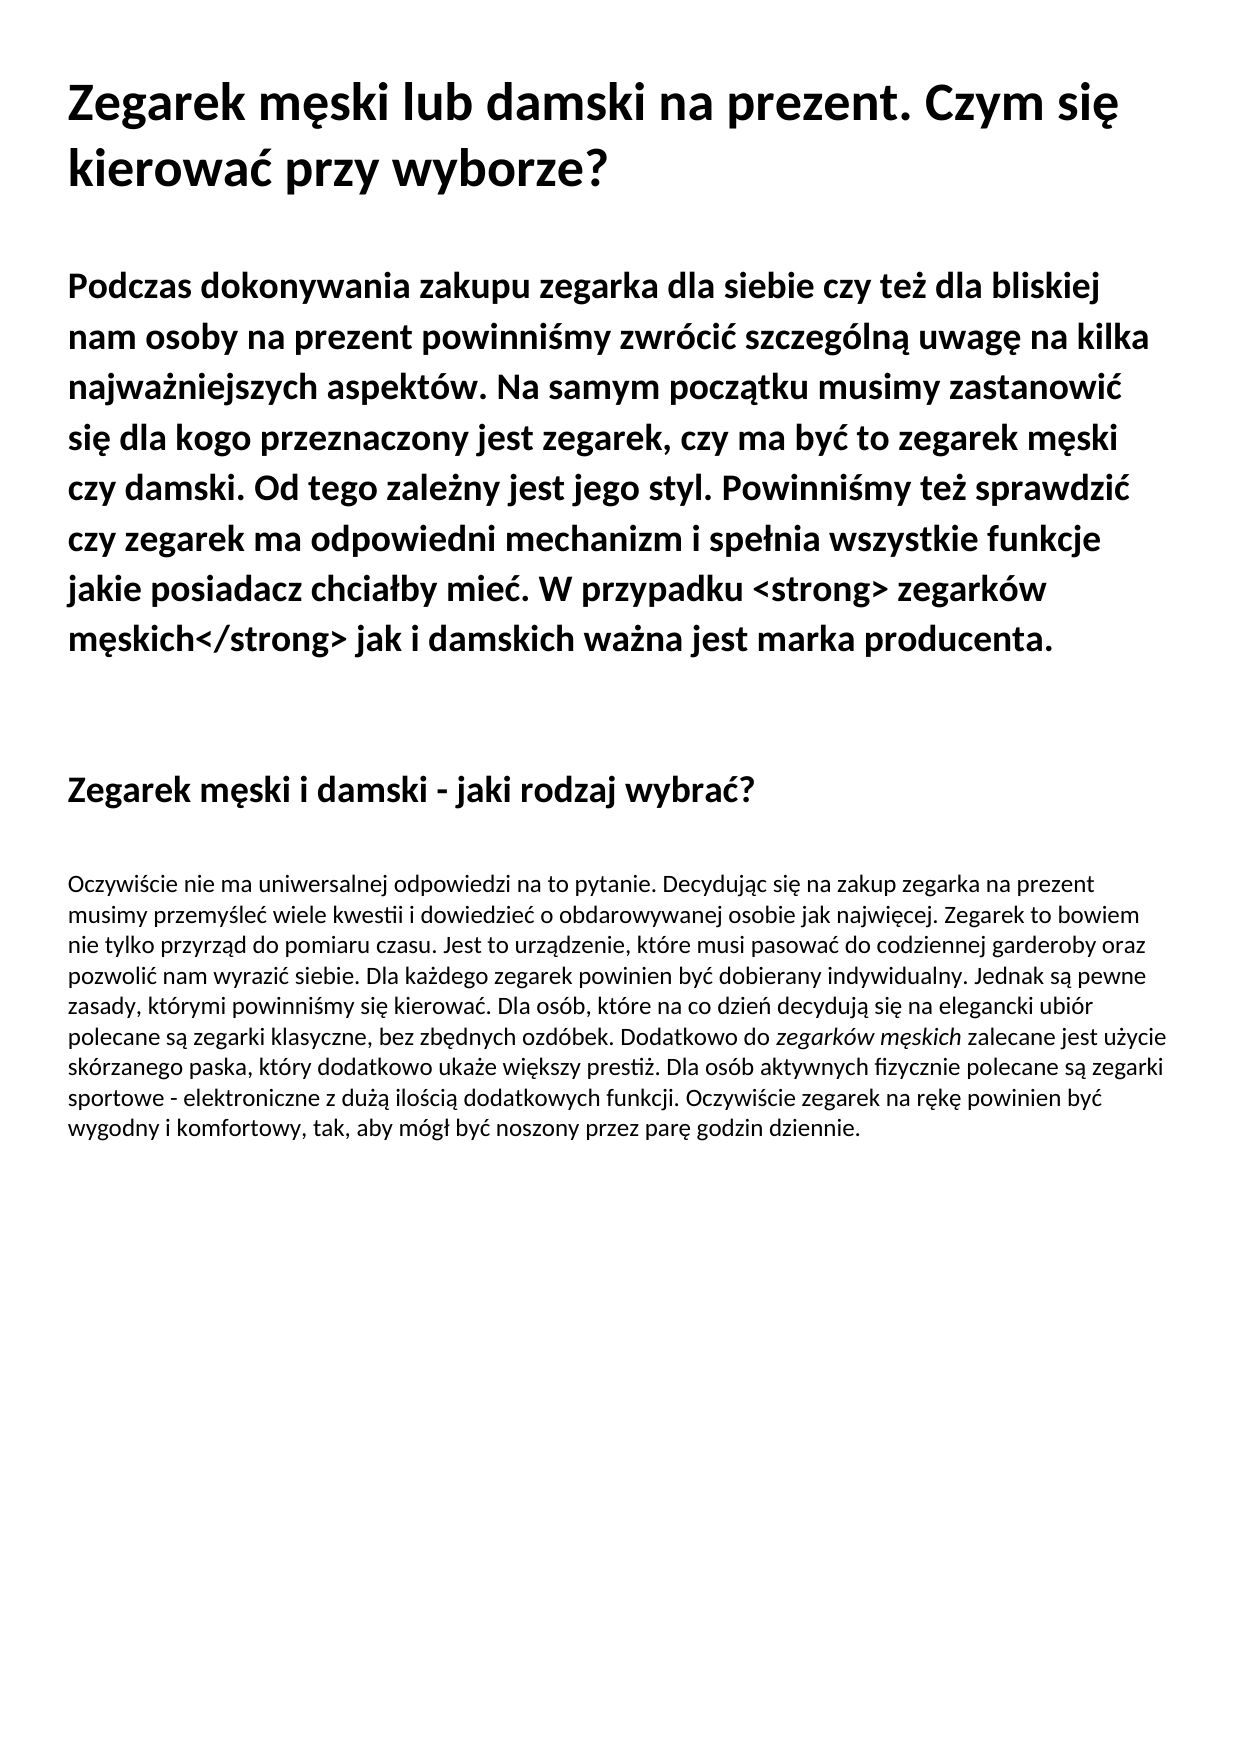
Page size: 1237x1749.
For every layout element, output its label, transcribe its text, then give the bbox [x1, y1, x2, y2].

text Oczywiście nie ma uniwersalnej odpowiedzi na to pytanie. Decydując się na zakup zegarka na prezent musimy przemyśleć wiele kwestii i dowiedzieć o obdarowywanej osobie jak najwięcej. Zegarek to bowiem nie tylko przyrząd do pomiaru czasu. Jest to urządzenie, które musi pasować do codziennej garderoby oraz pozwolić nam wyrazić siebie. Dla każdego zegarek powinien być dobierany indywidualny. Jednak są pewne zasady, którymi powinniśmy się kierować. Dla osób, które na co dzień decydują się na elegancki ubiór polecane są zegarki klasyczne, bez zbędnych ozdóbek. Dodatkowo do zegarków męskich zalecane jest użycie skórzanego paska, który dodatkowo ukaże większy prestiż. Dla osób aktywnych fizycznie polecane są zegarki sportowe - elektroniczne z dużą ilością dodatkowych funkcji. Oczywiście zegarek na rękę powinien być wygodny i komfortowy, tak, aby mógł być noszony przez parę godzin dziennie. [68, 868, 1169, 1143]
text Zegarek męski lub damski na prezent. Czym się kierować przy wyborze? [68, 68, 1169, 200]
text Zegarek męski i damski - jaki rodzaj wybrać? [68, 766, 1169, 812]
text Podczas dokonywania zakupu zegarka dla siebie czy też dla bliskiej nam osoby na prezent powinniśmy zwrócić szczególną uwagę na kilka najważniejszych aspektów. Na samym początku musimy zastanowić się dla kogo przeznaczony jest zegarek, czy ma być to zegarek męski czy damski. Od tego zależny jest jego styl. Powinniśmy też sprawdzić czy zegarek ma odpowiedni mechanizm i spełnia wszystkie funkcje jakie posiadacz chciałby mieć. W przypadku <strong> zegarków męskich</strong> jak i damskich ważna jest marka producenta. [68, 262, 1169, 661]
